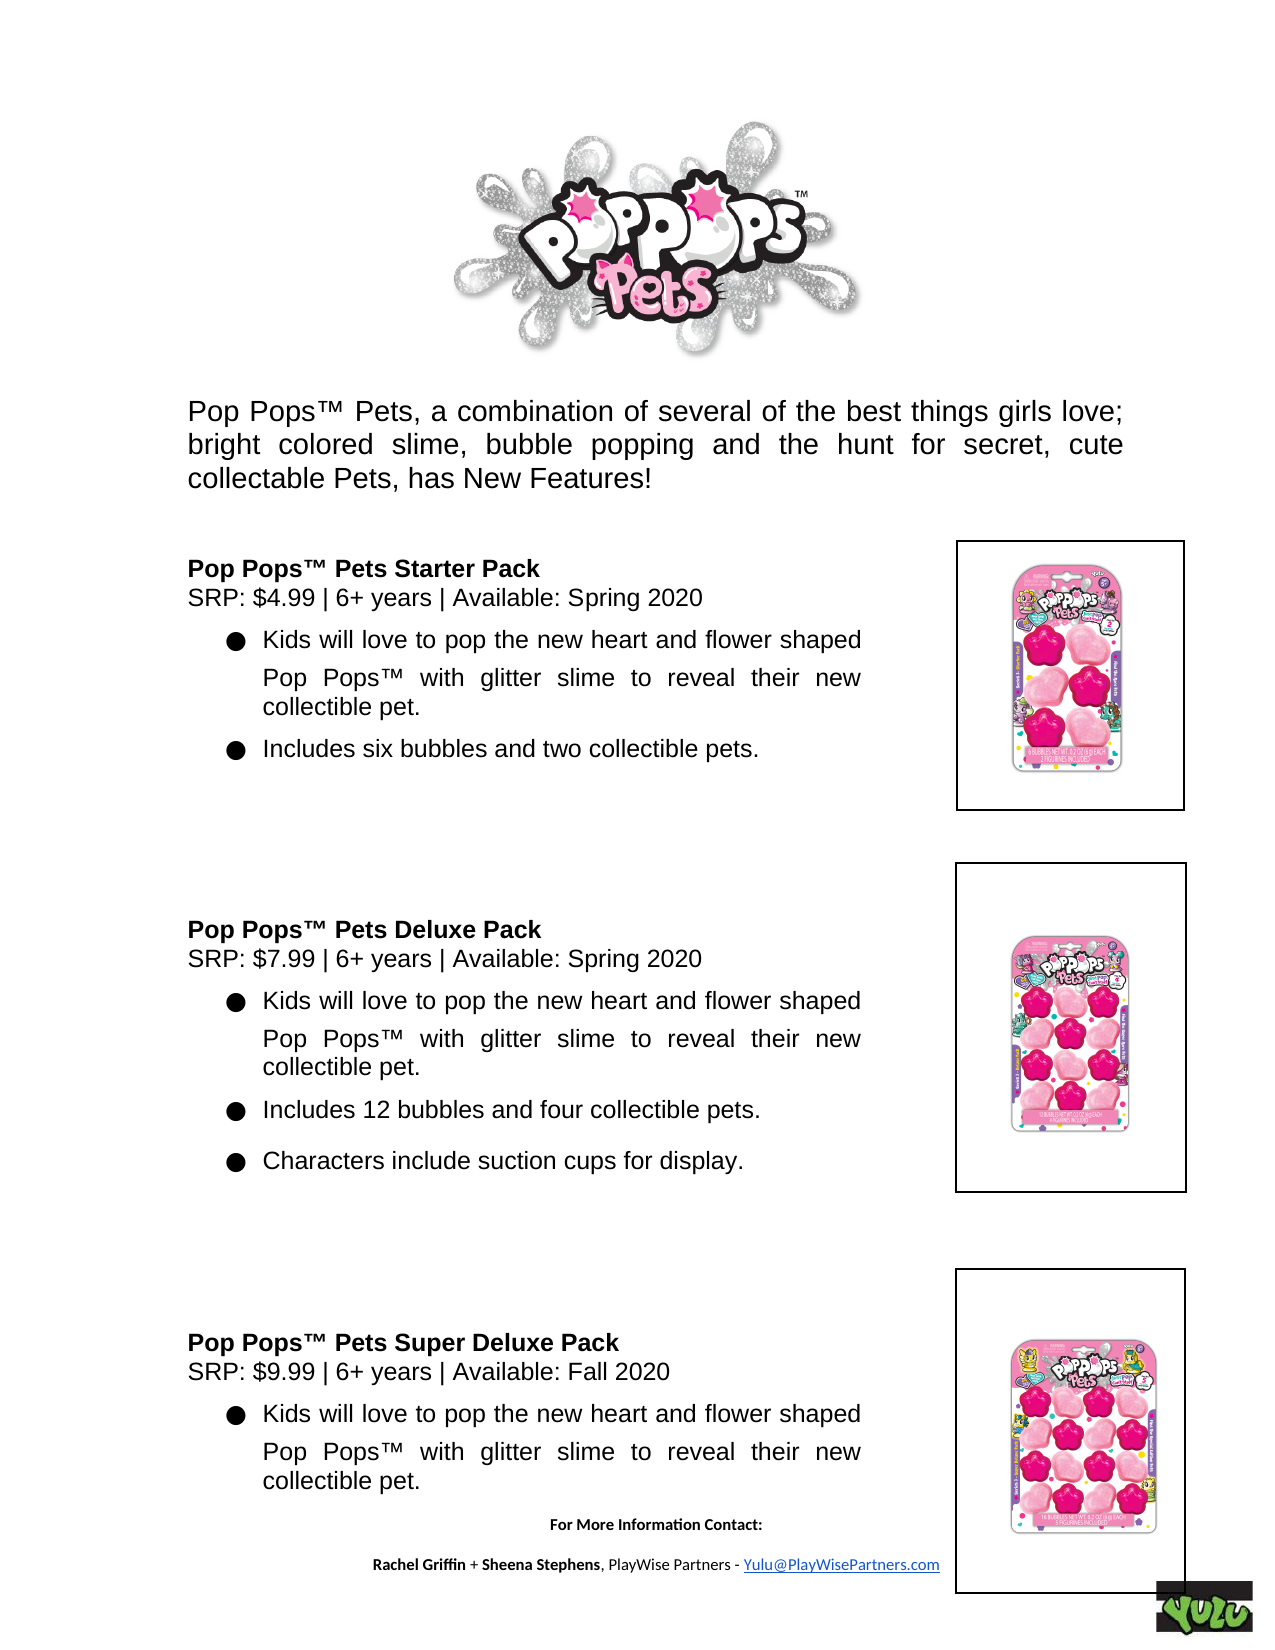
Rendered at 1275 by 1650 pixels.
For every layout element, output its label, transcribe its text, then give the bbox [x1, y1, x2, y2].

list Includes six bubbles and two collectible pets. [225, 721, 862, 772]
list Characters include suction cups for display. [225, 1132, 862, 1183]
picture [444, 112, 868, 361]
picture [1156, 1581, 1253, 1640]
text SRP: $4.99 | 6+ years | Available: Spring 2020 [187, 583, 956, 612]
list Includes 12 bubbles and four collectible pets. [225, 1081, 862, 1132]
text Pop Pops™ Pets Super Deluxe Pack [187, 1328, 955, 1357]
list Kids will love to pop the new heart and flower shaped Pop Pops™ with glitter slime to reveal their new collectible pet. [225, 972, 862, 1081]
text Pop Pops™ Pets, a combination of several of the best things girls love; bright colored slime, bubble popping and the hunt for secret, cute collectable Pets, has New Features! [187, 394, 1125, 494]
text Pop Pops™ Pets Deluxe Pack [187, 915, 955, 943]
text SRP: $7.99 | 6+ years | Available: Spring 2020 [187, 943, 955, 972]
picture [958, 542, 1183, 809]
picture [957, 864, 1185, 1191]
text SRP: $9.99 | 6+ years | Available: Fall 2020 [187, 1357, 955, 1386]
picture [957, 1270, 1184, 1592]
list Kids will love to pop the new heart and flower shaped Pop Pops™ with glitter slime to reveal their new collectible pet. [225, 612, 862, 721]
text Pop Pops™ Pets Starter Pack [187, 554, 956, 583]
list Kids will love to pop the new heart and flower shaped Pop Pops™ with glitter slime to reveal their new collectible pet. [225, 1386, 862, 1494]
